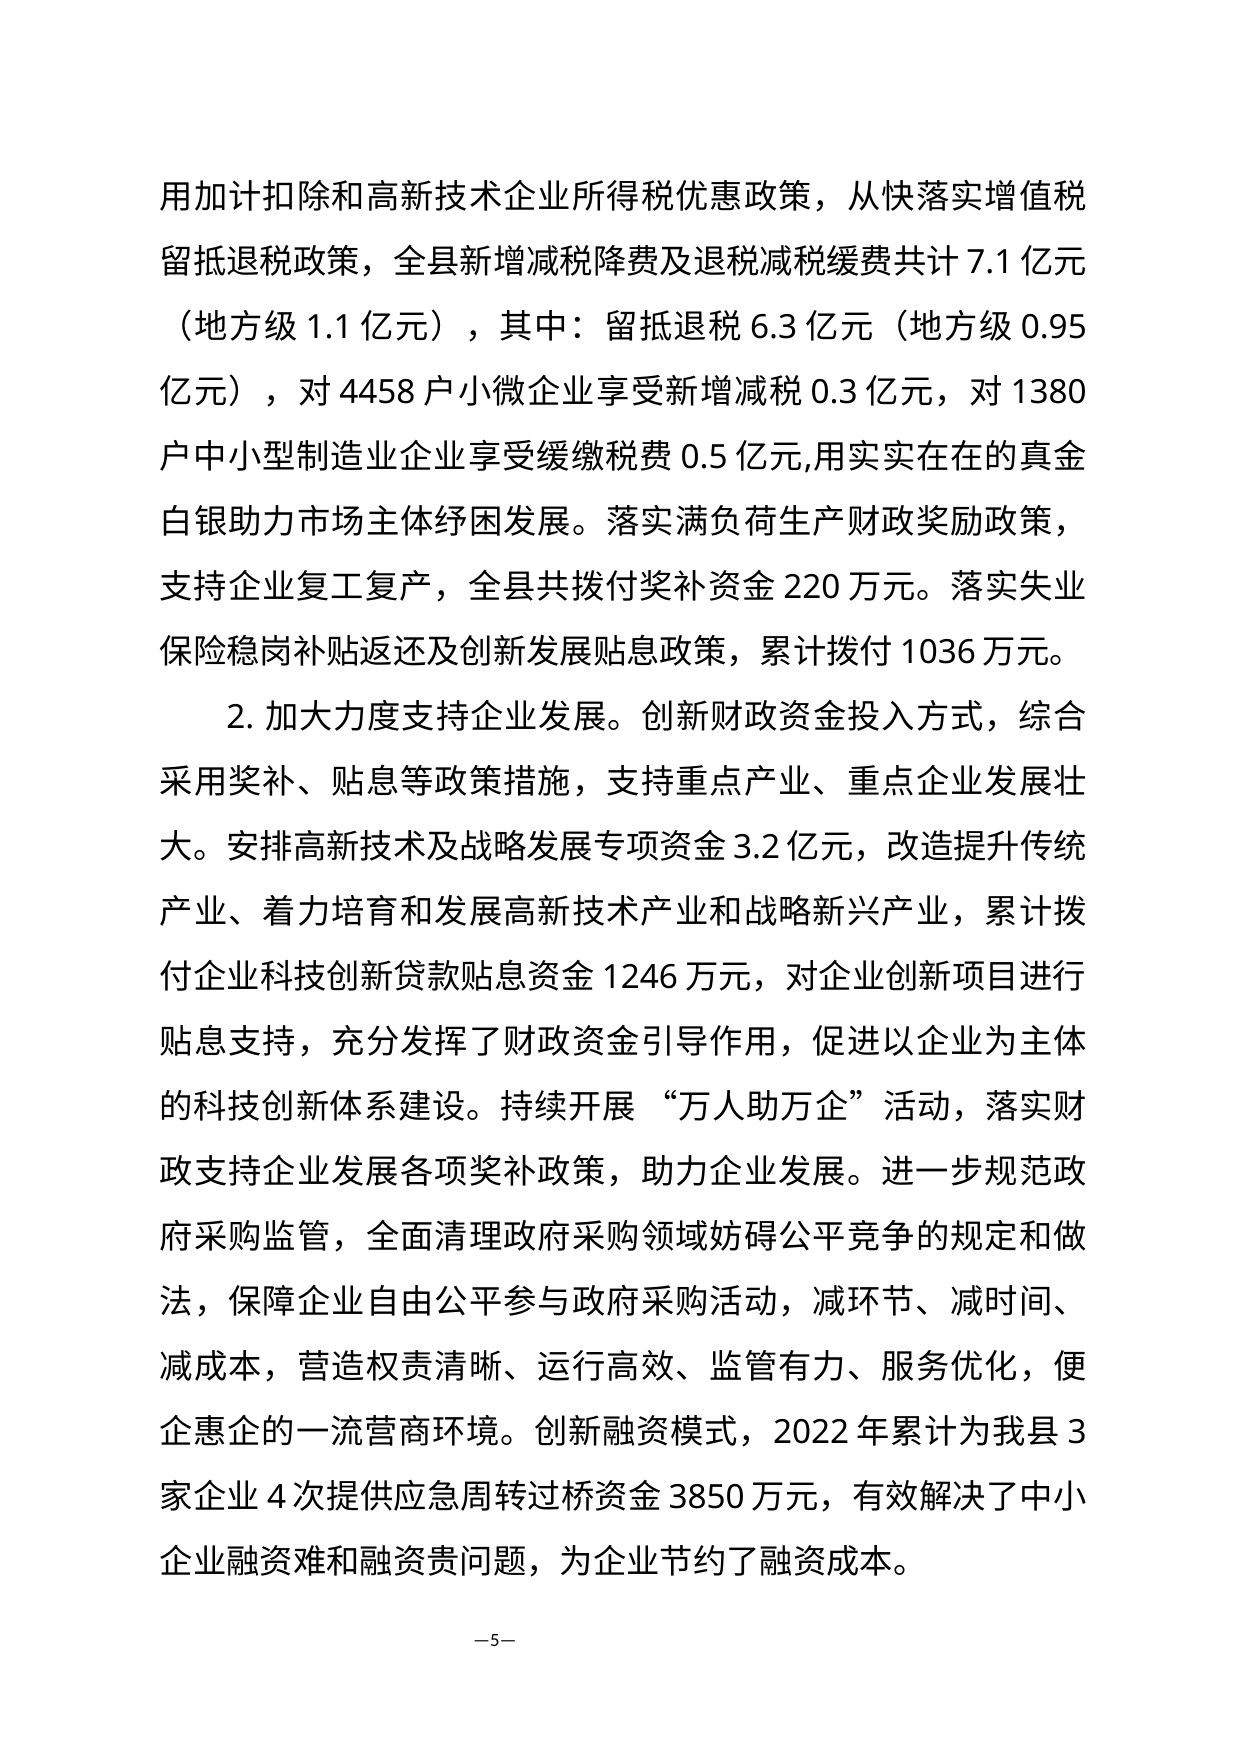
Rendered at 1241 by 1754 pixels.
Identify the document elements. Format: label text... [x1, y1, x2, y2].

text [159, 162, 1087, 682]
text 2. 加大力度支持企业发展。创新财政资金投入方式，综合采用奖补、贴息等政策措施，支持重点产业、重点企业发展壮大。安排高新技术及战略发展专项资金3.2亿元，改造提升传统产业、着力培育和发展高新技术产业和战略新兴产业，累计拨付企业科技创新贷款贴息资金1246万元，对企业创新项目进行贴息支持，充分发挥了财政资金引导作用，促进以企业为主体的科技创新体系建设。持续开展 “万人助万企”活动，落实财政支持企业发展各项奖补政策，助力企业发展。进一步规范政府采购监管，全面清理政府采购领域妨碍公平竞争的规定和做法，保障企业自由公平参与政府采购活动，减环节、减时间、减成本，营造权责清晰、运行高效、监管有力、服务优化，便企惠企的一流营商环境。创新融资模式，2022年累计为我县3家企业4次提供应急周转过桥资金3850万元，有效解决了中小企业融资难和融资贵问题，为企业节约了融资成本。 [159, 682, 1087, 1592]
